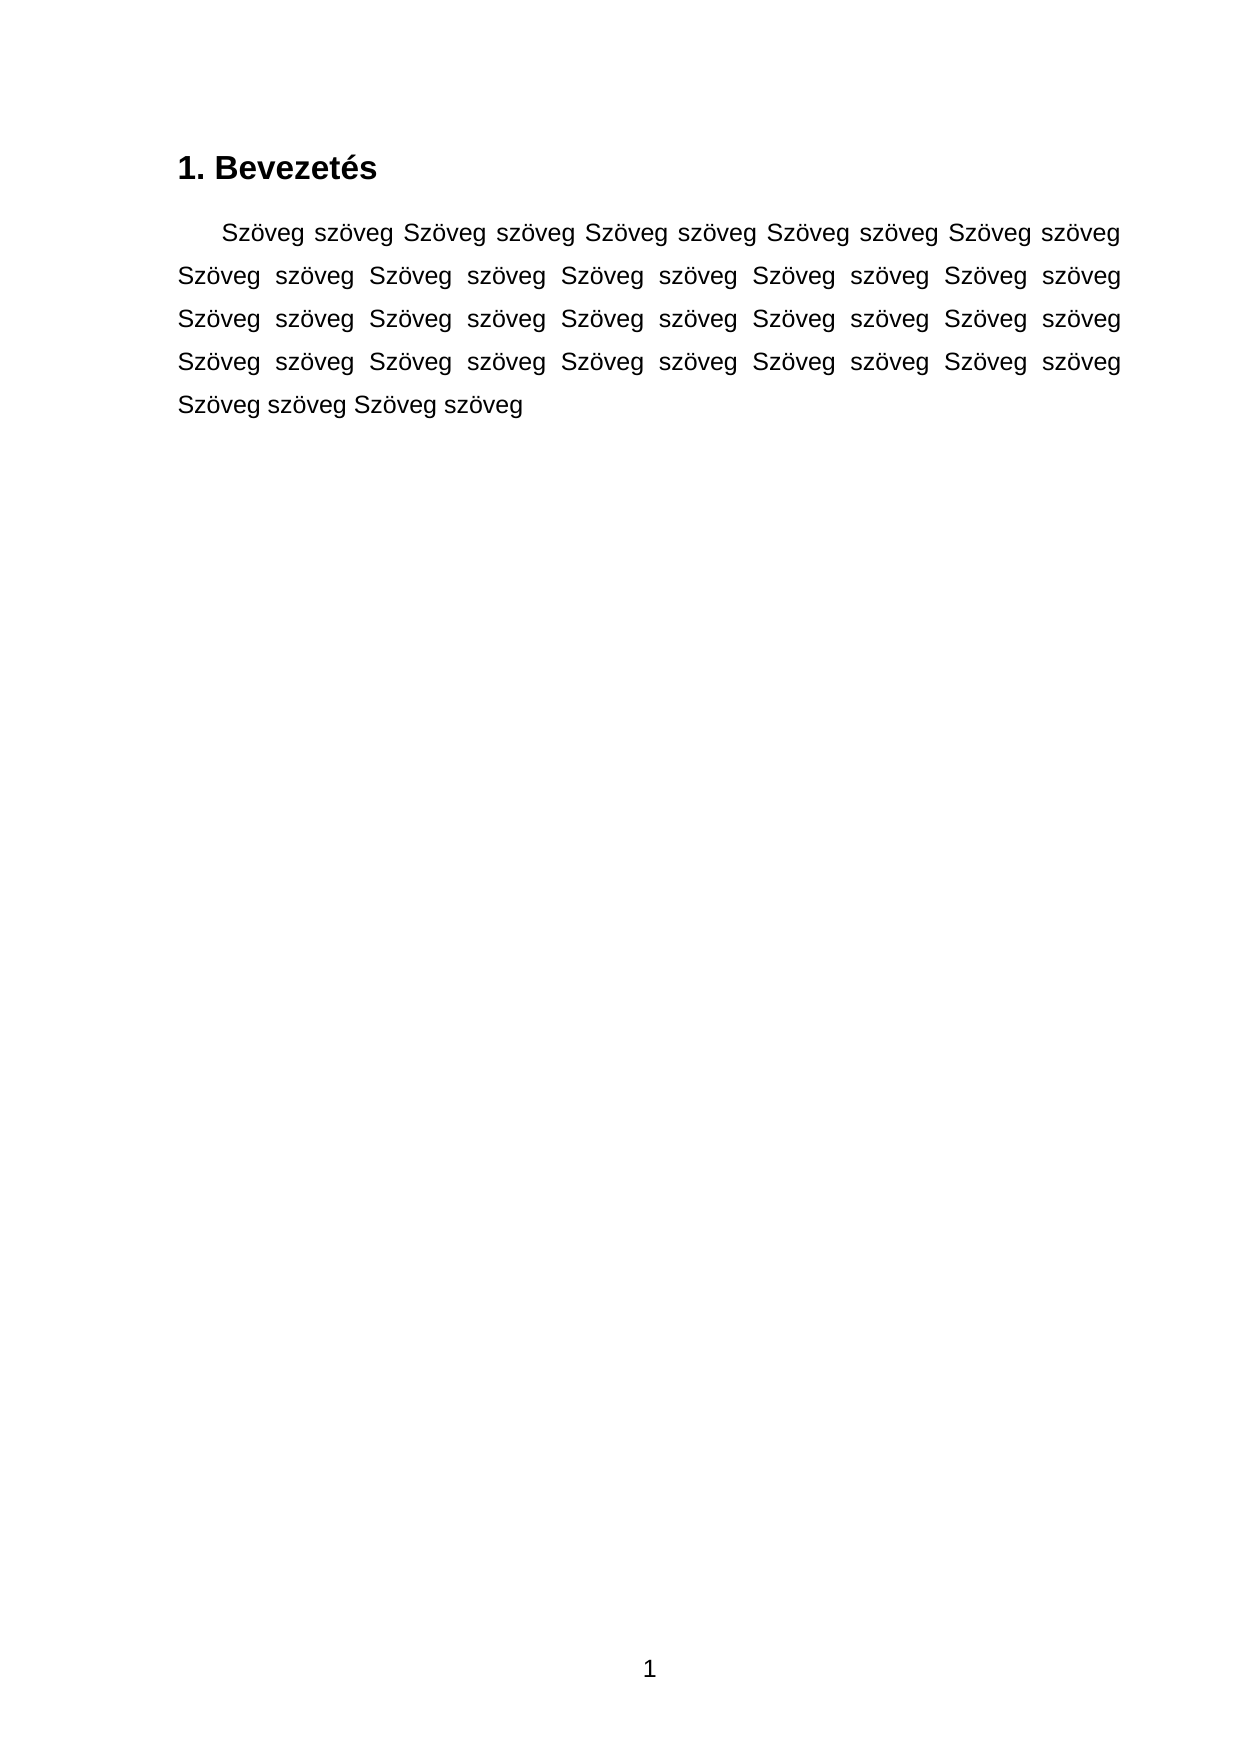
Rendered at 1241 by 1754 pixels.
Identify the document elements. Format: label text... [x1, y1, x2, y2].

text Szöveg szöveg Szöveg szöveg Szöveg szöveg Szöveg szöveg Szöveg szöveg Szöveg szöveg Szöveg szöveg Szöveg szöveg Szöveg szöveg Szöveg szöveg Szöveg szöveg Szöveg szöveg Szöveg szöveg Szöveg szöveg Szöveg szöveg Szöveg szöveg Szöveg szöveg Szöveg szöveg Szöveg szöveg Szöveg szöveg Szöveg szöveg Szöveg szöveg [177, 218, 1122, 419]
subtitle Bevezetés [177, 148, 1122, 186]
